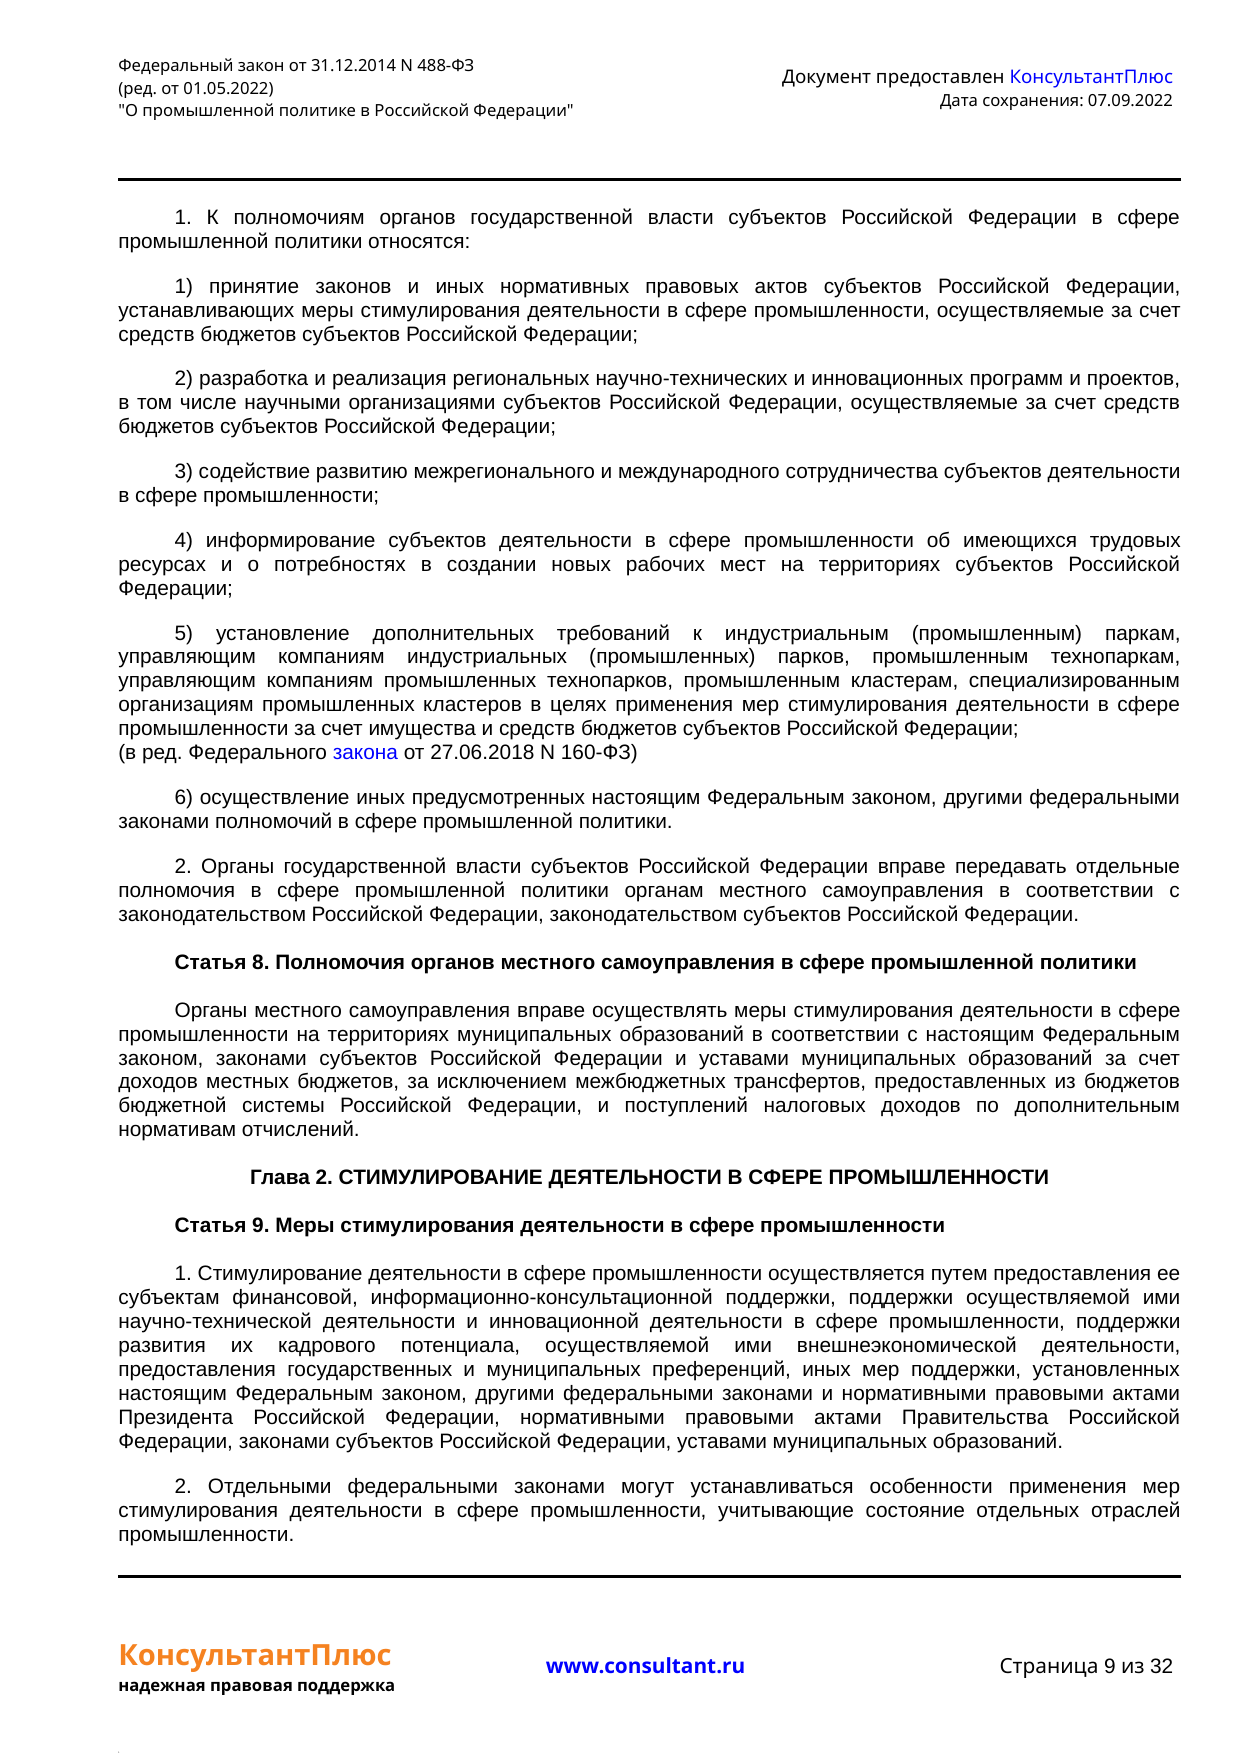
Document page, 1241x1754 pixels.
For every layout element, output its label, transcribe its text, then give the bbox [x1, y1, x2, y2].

text 1) принятие законов и иных нормативных правовых актов субъектов Российской Федерации, устанавливающих меры стимулирования деятельности в сфере промышленности, осуществляемые за счет средств бюджетов субъектов Российской Федерации; [118, 273, 1181, 345]
text 4) информирование субъектов деятельности в сфере промышленности об имеющихся трудовых ресурсах и о потребностях в создании новых рабочих мест на территориях субъектов Российской Федерации; [118, 528, 1181, 599]
text 2) разработка и реализация региональных научно-технических и инновационных программ и проектов, в том числе научными организациями субъектов Российской Федерации, осуществляемые за счет средств бюджетов субъектов Российской Федерации; [118, 366, 1181, 438]
title Статья 9. Меры стимулирования деятельности в сфере промышленности [118, 1213, 1181, 1237]
text Органы местного самоуправления вправе осуществлять меры стимулирования деятельности в сфере промышленности на территориях муниципальных образований в соответствии с настоящим Федеральным законом, законами субъектов Российской Федерации и уставами муниципальных образований за счет доходов местных бюджетов, за исключением межбюджетных трансфертов, предоставленных из бюджетов бюджетной системы Российской Федерации, и поступлений налоговых доходов по дополнительным нормативам отчислений. [118, 997, 1181, 1141]
text 1. Стимулирование деятельности в сфере промышленности осуществляется путем предоставления ее субъектам финансовой, информационно-консультационной поддержки, поддержки осуществляемой ими научно-технической деятельности и инновационной деятельности в сфере промышленности, поддержки развития их кадрового потенциала, осуществляемой ими внешнеэкономической деятельности, предоставления государственных и муниципальных преференций, иных мер поддержки, установленных настоящим Федеральным законом, другими федеральными законами и нормативными правовыми актами Президента Российской Федерации, нормативными правовыми актами Правительства Российской Федерации, законами субъектов Российской Федерации, уставами муниципальных образований. [118, 1261, 1181, 1453]
text 5) установление дополнительных требований к индустриальным (промышленным) паркам, управляющим компаниям индустриальных (промышленных) парков, промышленным технопаркам, управляющим компаниям промышленных технопарков, промышленным кластерам, специализированным организациям промышленных кластеров в целях применения мер стимулирования деятельности в сфере промышленности за счет имущества и средств бюджетов субъектов Российской Федерации; [118, 620, 1181, 740]
text 2. Органы государственной власти субъектов Российской Федерации вправе передавать отдельные полномочия в сфере промышленной политики органам местного самоуправления в соответствии с законодательством Российской Федерации, законодательством субъектов Российской Федерации. [118, 854, 1181, 926]
text 2. Отдельными федеральными законами могут устанавливаться особенности применения мер стимулирования деятельности в сфере промышленности, учитывающие состояние отдельных отраслей промышленности. [118, 1473, 1181, 1545]
title Глава 2. СТИМУЛИРОВАНИЕ ДЕЯТЕЛЬНОСТИ В СФЕРЕ ПРОМЫШЛЕННОСТИ [118, 1165, 1181, 1189]
text (в ред. Федерального закона от 27.06.2018 N 160-ФЗ) [118, 740, 1181, 764]
text 6) осуществление иных предусмотренных настоящим Федеральным законом, другими федеральными законами полномочий в сфере промышленной политики. [118, 785, 1181, 833]
text 3) содействие развитию межрегионального и международного сотрудничества субъектов деятельности в сфере промышленности; [118, 459, 1181, 507]
text 1. К полномочиям органов государственной власти субъектов Российской Федерации в сфере промышленной политики относятся: [118, 205, 1181, 253]
title Статья 8. Полномочия органов местного самоуправления в сфере промышленной политики [118, 949, 1181, 973]
